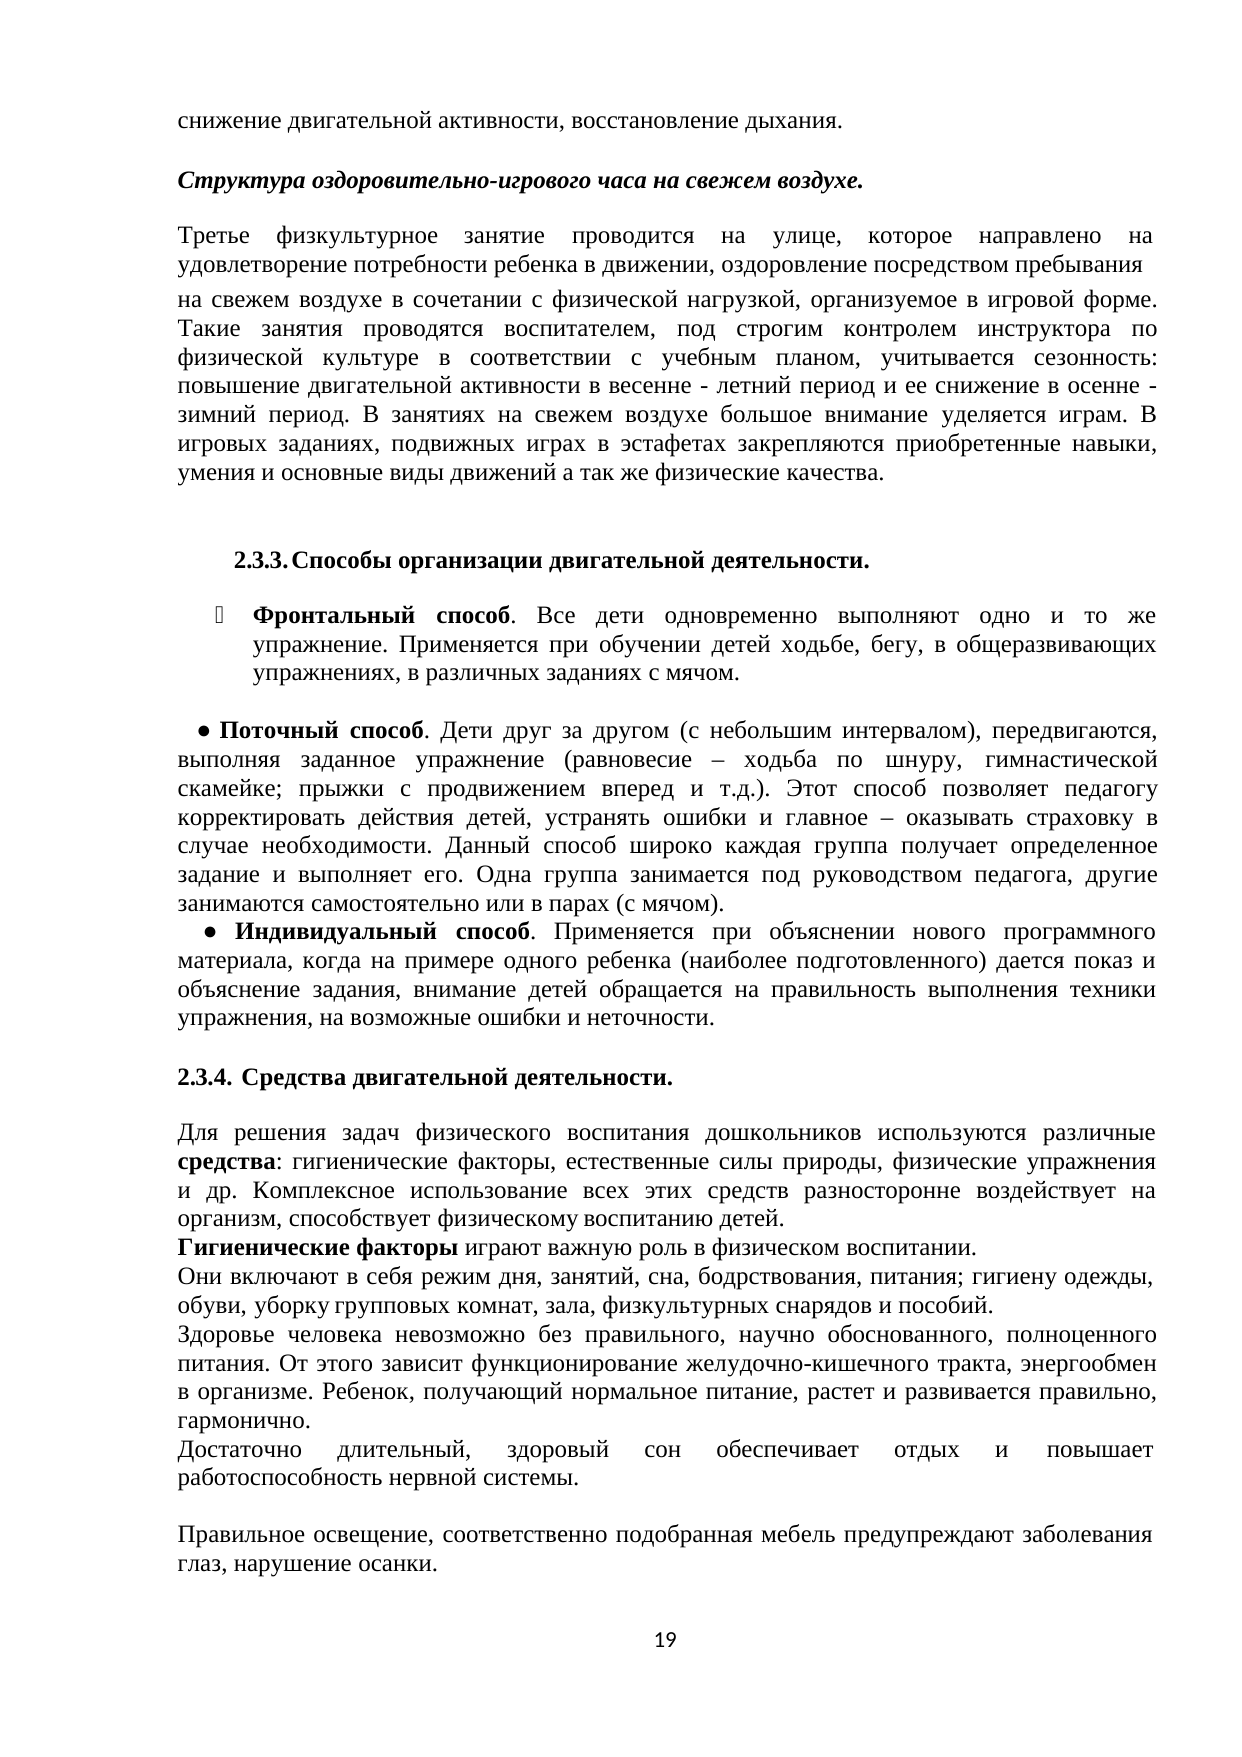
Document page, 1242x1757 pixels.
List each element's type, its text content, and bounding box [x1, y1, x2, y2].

text Достаточно длительный, здоровый сон обеспечивает отдых и повышает работоспособность нервной системы. [177, 1434, 1159, 1491]
text на свежем воздухе в сочетании с физической нагрузкой, организуемое в игровой форме. Такие занятия проводятся воспитателем, под строгим контролем инструктора по физической культуре в соответствии с учебным планом, учитывается сезонность: повышение двигательной активности в весенне - летний период и ее снижение в осенне -зимний период. В занятиях на свежем воздухе большое внимание уделяется играм. В игровых заданиях, подвижных играх в эстафетах закрепляются приобретенные навыки, умения и основные виды движений а так же физические качества. [177, 284, 1158, 485]
text Они включают в себя режим дня, занятий, сна, бодрствования, питания; гигиену одежды, обуви, уборкугрупповых комнат, зала, физкультурных снарядов и пособий. [177, 1261, 1158, 1318]
text Здоровье человека невозможно без правильного, научно обоснованного, полноценного питания. От этого зависит функционирование желудочно-кишечного тракта, энергообмен в организме. Ребенок, получающий нормальное питание, растет и развивается правильно, гармонично. [177, 1319, 1157, 1434]
text ● Поточный способ. Дети друг за другом (с небольшим интервалом), передвигаются, выполняя заданное упражнение (равновесие – ходьба по шнуру, гимнастической скамейке; прыжки с продвижением вперед и т.д.). Этот способ позволяет педагогу корректировать действия детей, устранять ошибки и главное – оказывать страховку в случае необходимости. Данный способ широко каждая группа получает определенное задание и выполняет его. Одна группа занимается под руководством педагога, другие занимаются самостоятельно или в парах (с мячом). [177, 715, 1158, 917]
text 2.3.4. Средства двигательной деятельности. [177, 1062, 1158, 1091]
text  Фронтальный способ. Все дети одновременно выполняют одно и то же упражнение. Применяется при обучении детей ходьбе, бегу, в общеразвивающих упражнениях, в различных заданиях с мячом. [215, 601, 1157, 686]
text 19 [653, 1625, 1158, 1653]
text ● Индивидуальный способ. Применяется при объяснении нового программного материала, когда на примере одного ребенка (наиболее подготовленного) дается показ и объяснение задания, внимание детей обращается на правильность выполнения техники упражнения, на возможные ошибки и неточности. [177, 917, 1156, 1031]
text Для решения задач физического воспитания дошкольников используются различные средства: гигиенические факторы, естественные силы природы, физические упражнения и др. Комплексное использование всех этих средств разносторонне воздействует на организм, способствует физическомувоспитанию детей. [177, 1117, 1156, 1232]
text снижение двигательной активности, восстановление дыхания. [177, 105, 1158, 134]
text Структура оздоровительно-игрового часа на свежем воздухе. [177, 165, 1158, 194]
text 2.3.3.Способы организации двигательной деятельности. [233, 545, 1158, 573]
text Правильное освещение, соответственно подобранная мебель предупреждают заболевания глаз, нарушение осанки. [177, 1520, 1158, 1577]
text Третье физкультурное занятие проводится на улице, которое направлено на удовлетворение потребности ребенка в движении, оздоровление посредством пребывания [177, 220, 1159, 278]
text Гигиенические факторы играют важную роль в физическом воспитании. [177, 1232, 1158, 1261]
